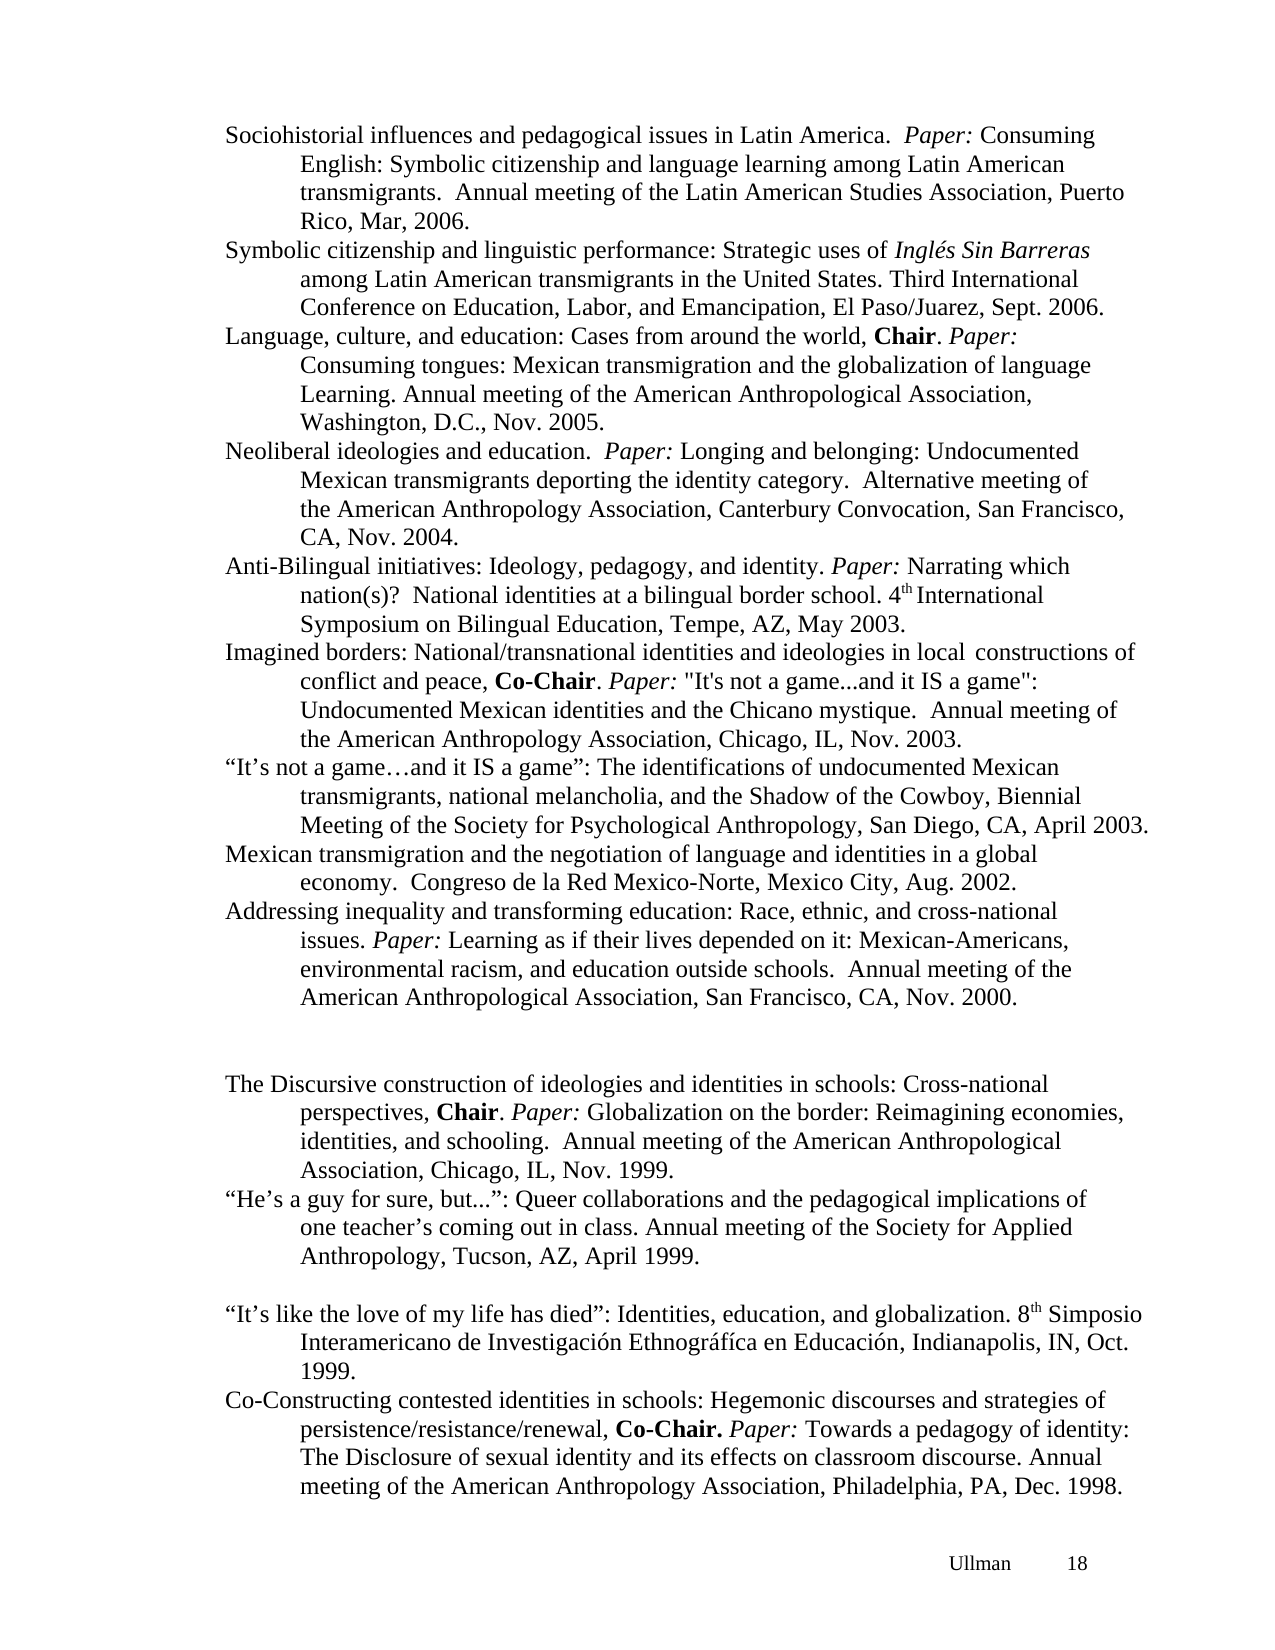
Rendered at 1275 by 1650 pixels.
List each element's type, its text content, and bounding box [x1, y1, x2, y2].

text transmigrants. Annual meeting of the Latin American Studies Association, Puerto [225, 177, 1144, 206]
text transmigrants, national melancholia, and the Shadow of the Cowboy, Biennial [225, 781, 1144, 810]
text perspectives, Chair. Paper: Globalization on the border: Reimagining economies, identities, and schooling. Annual meeting of the American Anthropological Association, Chicago, IL, Nov. 1999. [300, 1097, 1144, 1184]
text Mexican transmigration and the negotiation of language and identities in a global [225, 839, 1144, 867]
text Neoliberal ideologies and education. Paper: Longing and belonging: Undocumented Mexican transmigrants deporting the identity category. Alternative meeting of the American Anthropology Association, Canterbury Convocation, San Francisco, CA, Nov. 2004. [225, 436, 1144, 551]
text 1999. [225, 1356, 1144, 1385]
text “It’s like the love of my life has died”: Identities, education, and globalization. 8th Simposio [225, 1299, 1144, 1327]
text “It’s not a game…and it IS a game”: The identifications of undocumented Mexican [225, 752, 1144, 781]
text Learning. Annual meeting of the American Anthropological Association, Washington, D.C., Nov. 2005. [225, 379, 1144, 436]
text Meeting of the Society for Psychological Anthropology, San Diego, CA, April 2003. [225, 810, 1087, 839]
text Symbolic citizenship and linguistic performance: Strategic uses of Inglés Sin Barreras among Latin American transmigrants in the United States. Third International Conference on Education, Labor, and Emancipation, El Paso/Juarez, Sept. 2006. [225, 235, 1144, 321]
text “He’s a guy for sure, but...”: Queer collaborations and the pedagogical implications of one teacher’s coming out in class. Annual meeting of the Society for Applied Anthropology, Tucson, AZ, April 1999. [225, 1184, 1144, 1270]
text Addressing inequality and transforming education: Race, ethnic, and cross-national issues. Paper: Learning as if their lives depended on it: Mexican-Americans, environmental racism, and education outside schools. Annual meeting of the American Anthropological Association, San Francisco, CA, Nov. 2000. [225, 896, 1144, 1011]
text economy. Congreso de la Red Mexico-Norte, Mexico City, Aug. 2002. [225, 867, 1144, 896]
text Sociohistorial influences and pedagogical issues in Latin America. Paper: Consuming [225, 120, 1144, 149]
text Anti-Bilingual initiatives: Ideology, pedagogy, and identity. Paper: Narrating which nation(s)? National identities at a bilingual border school. 4th International Symposium on Bilingual Education, Tempe, AZ, May 2003. [225, 551, 1144, 637]
text Co-Constructing contested identities in schools: Hegemonic discourses and strategies of persistence/resistance/renewal, Co-Chair. Paper: Towards a pedagogy of identity: The Disclosure of sexual identity and its effects on classroom discourse. Annual meeting of the American Anthropology Association, Philadelphia, PA, Dec. 1998. [225, 1385, 1144, 1500]
text Rico, Mar, 2006. [225, 206, 1144, 235]
text The Discursive construction of ideologies and identities in schools: Cross-national [225, 1069, 1144, 1097]
text Imagined borders: National/transnational identities and ideologies in local constructions of conflict and peace, Co-Chair. Paper: "It's not a game...and it IS a game": Undocumented Mexican identities and the Chicano mystique. Annual meeting of the American Anthropology Association, Chicago, IL, Nov. 2003. [225, 637, 1144, 752]
text Language, culture, and education: Cases from around the world, Chair. Paper: Consuming tongues: Mexican transmigration and the globalization of language [225, 321, 1144, 379]
text English: Symbolic citizenship and language learning among Latin American [225, 149, 1144, 177]
text Interamericano de Investigación Ethnográfíca en Educación, Indianapolis, IN, Oct. [225, 1327, 1144, 1356]
